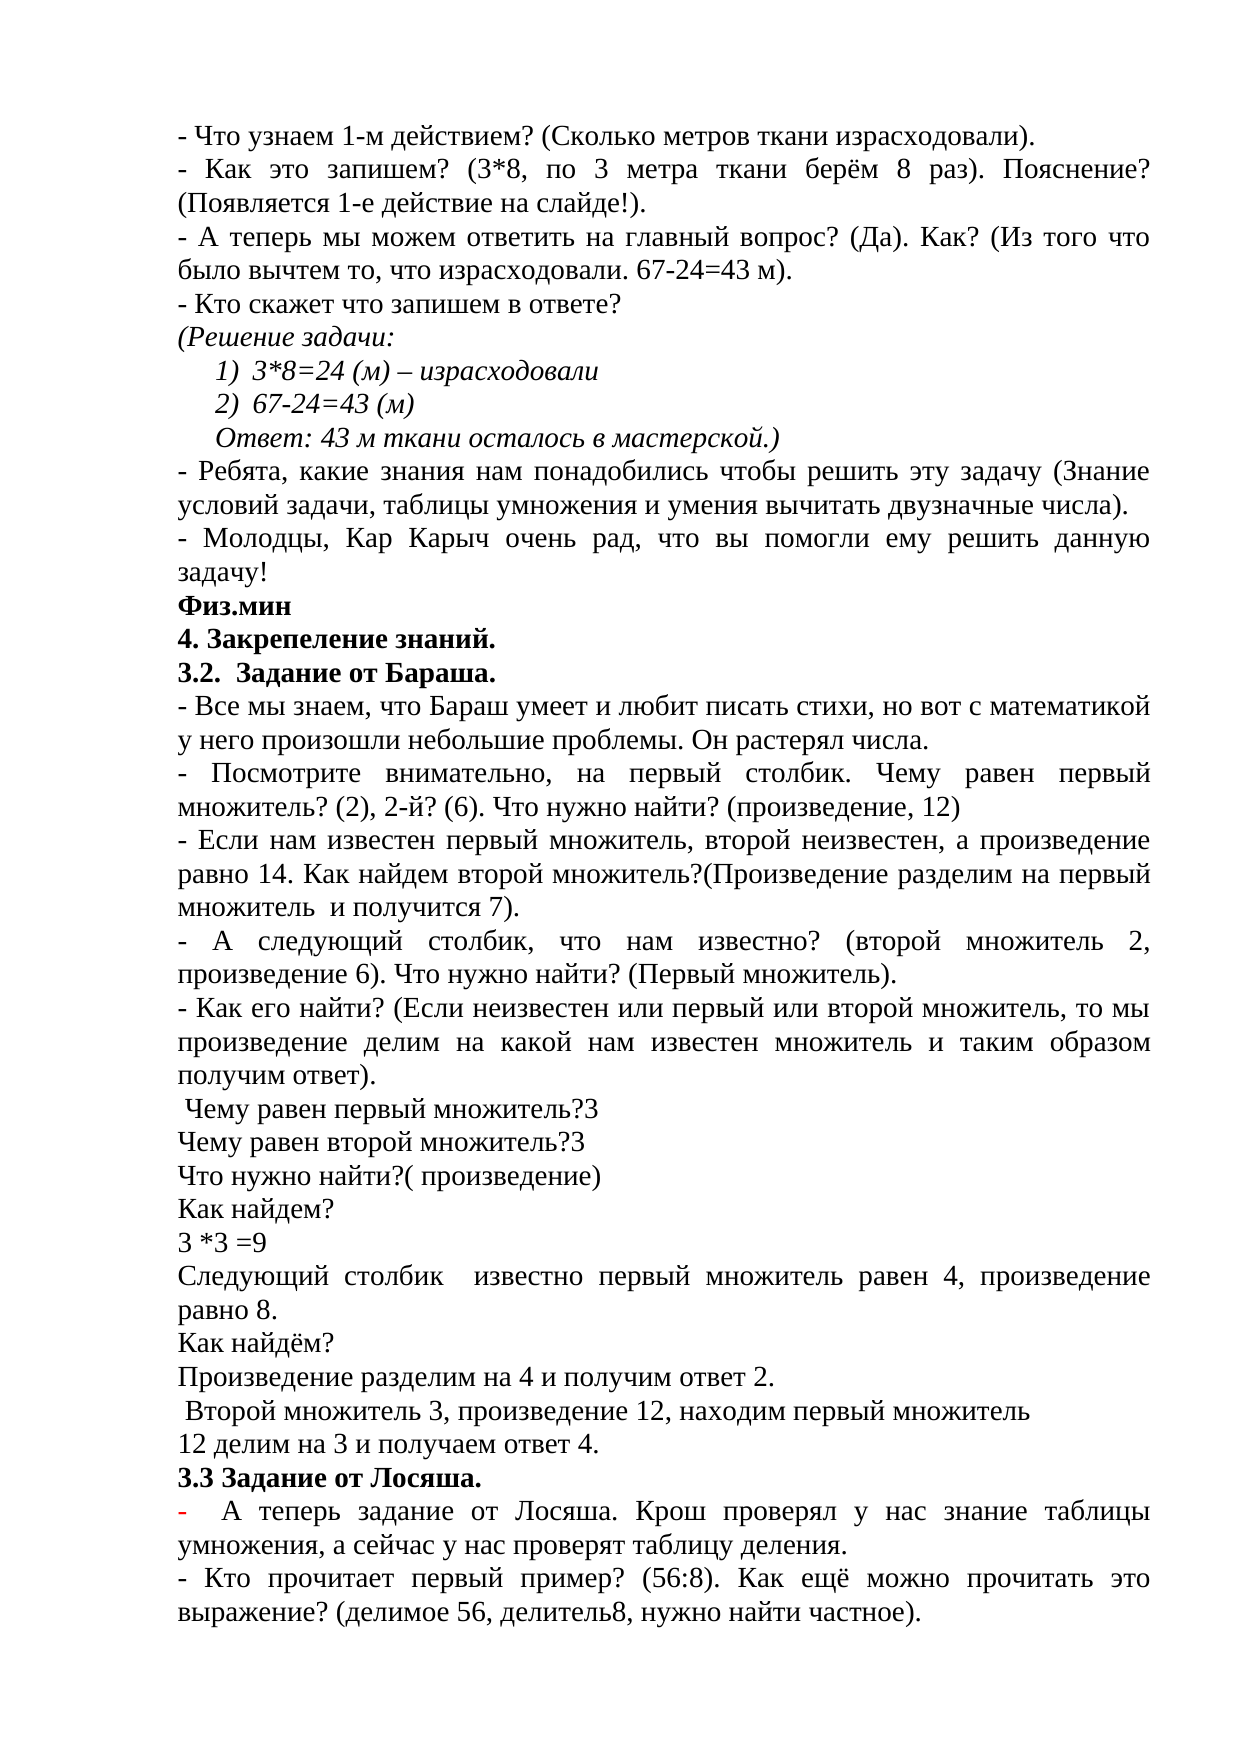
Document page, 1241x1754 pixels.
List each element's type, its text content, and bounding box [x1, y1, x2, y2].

text Ответ: 43 м ткани осталось в мастерской.) [215, 420, 1152, 453]
list Что нужно найти?( произведение) [177, 1158, 1152, 1191]
list Как найдем? [177, 1191, 1152, 1225]
list - А следующий столбик, что нам известно? (второй множитель 2, произведение 6). Что нужно найти? (Первый множитель). [177, 923, 1152, 990]
list - А теперь задание от Лосяша. Крош проверял у нас знание таблицы умножения, а сейчас у нас проверят таблицу деления. [177, 1493, 1152, 1560]
list Как найдём? [177, 1326, 1152, 1359]
text - Как это запишем? (3*8, по 3 метра ткани берём 8 раз). Пояснение? (Появляется 1-е действие на слайде!). [177, 152, 1152, 219]
list 3 *3 =9 [177, 1225, 1152, 1258]
list - Посмотрите внимательно, на первый столбик. Чему равен первый множитель? (2), 2-й? (6). Что нужно найти? (произведение, 12) [177, 755, 1152, 822]
list 12 делим на 3 и получаем ответ 4. [177, 1426, 1152, 1460]
text - Ребята, какие знания нам понадобились чтобы решить эту задачу (Знание условий задачи, таблицы умножения и умения вычитать двузначные числа). [177, 453, 1152, 521]
list 67-24=43 (м) [215, 386, 1152, 420]
list - Как его найти? (Если неизвестен или первый или второй множитель, то мы произведение делим на какой нам известен множитель и таким образом получим ответ). [177, 990, 1152, 1091]
list Следующий столбик известно первый множитель равен 4, произведение равно 8. [177, 1258, 1152, 1326]
list - Если нам известен первый множитель, второй неизвестен, а произведение равно 14. Как найдем второй множитель?(Произведение разделим на первый множитель и получится 7). [177, 822, 1152, 923]
list Физ.мин [177, 588, 1152, 621]
text (Решение задачи: [177, 319, 1152, 353]
list 3.3 Задание от Лосяша. [177, 1460, 1152, 1493]
list 4. Закрепеление знаний. [177, 621, 1152, 655]
list Произведение разделим на 4 и получим ответ 2. [177, 1359, 1152, 1393]
list 3.2. Задание от Бараша. [177, 655, 1152, 688]
text - А теперь мы можем ответить на главный вопрос? (Да). Как? (Из того что было вычтем то, что израсходовали. 67-24=43 м). [177, 219, 1152, 286]
list Чему равен первый множитель?3 [177, 1091, 1152, 1124]
list Чему равен второй множитель?3 [177, 1124, 1152, 1158]
list - Все мы знаем, что Бараш умеет и любит писать стихи, но вот с математикой у него произошли небольшие проблемы. Он растерял числа. [177, 688, 1152, 755]
text - Молодцы, Кар Карыч очень рад, что вы помогли ему решить данную задачу! [177, 521, 1152, 588]
list - Кто прочитает первый пример? (56:8). Как ещё можно прочитать это выражение? (делимое 56, делитель8, нужно найти частное). [177, 1560, 1152, 1627]
list Второй множитель 3, произведение 12, находим первый множитель [177, 1393, 1152, 1426]
list 3*8=24 (м) – израсходовали [215, 353, 1152, 386]
text - Что узнаем 1-м действием? (Сколько метров ткани израсходовали). [177, 118, 1152, 152]
text - Кто скажет что запишем в ответе? [177, 286, 1152, 319]
